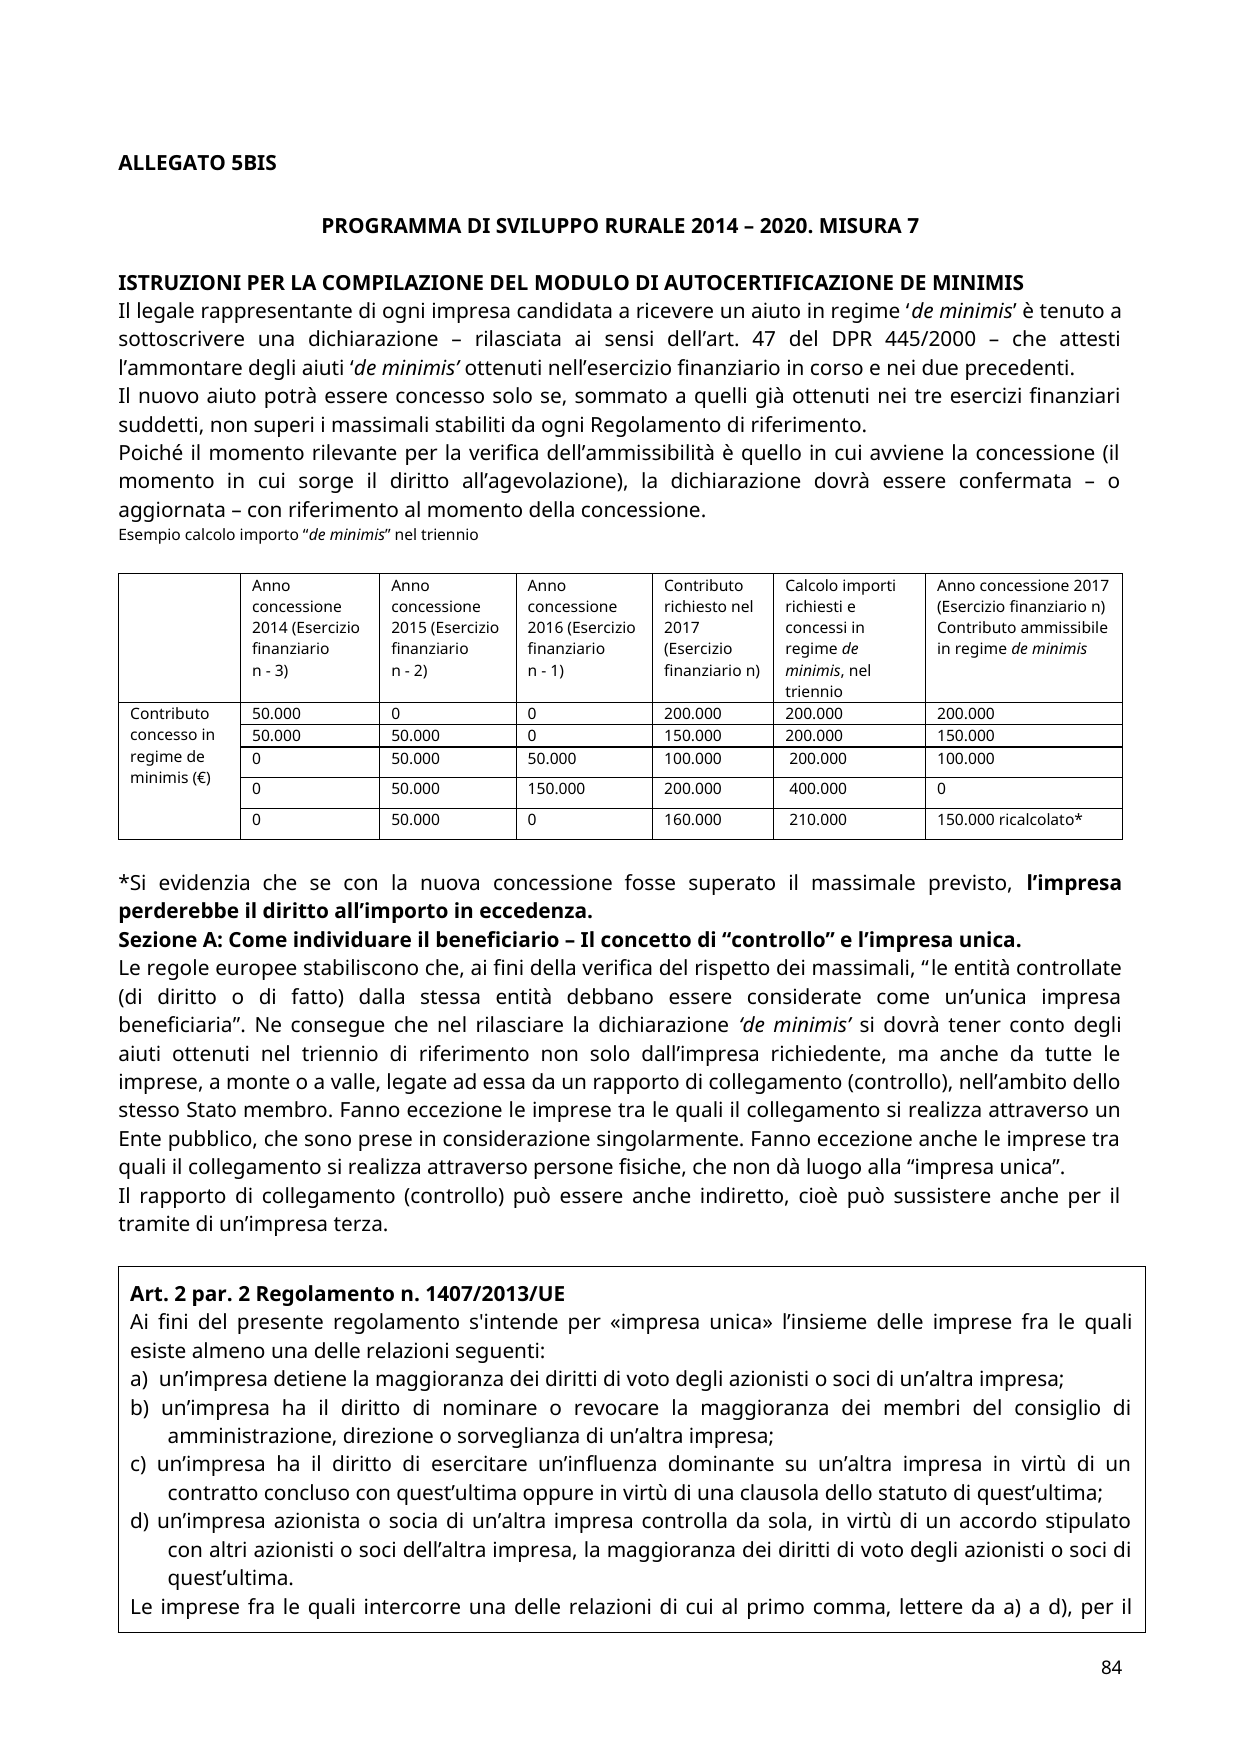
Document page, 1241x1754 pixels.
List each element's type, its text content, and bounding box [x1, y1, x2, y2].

table_cell 150.000 [653, 725, 773, 746]
table_header Anno concessione 2015 (Esercizio finanziario n - 2) [380, 574, 516, 702]
text Esempio calcolo importo “de minimis” nel triennio [118, 523, 1122, 545]
table_cell 200.000 [774, 725, 925, 746]
table_cell 0 [517, 725, 652, 746]
table_cell Contributo concesso in regime de minimis (€) [119, 703, 240, 838]
table_cell 50.000 [241, 725, 379, 746]
table_cell 200.000 [653, 778, 773, 808]
table_header Anno concessione 2014 (Esercizio finanziario n - 3) [241, 574, 379, 702]
table_cell 0 [517, 809, 652, 838]
table_cell 50.000 [380, 725, 516, 746]
table_cell 0 [241, 748, 379, 777]
table_header Anno concessione 2017 (Esercizio finanziario n) Contributo ammissibile in regime de minimis [926, 574, 1122, 702]
subtitle ALLEGATO 5bis [118, 148, 1122, 176]
table_cell 150.000 [517, 778, 652, 808]
text Il rapporto di collegamento (controllo) può essere anche indiretto, cioè può sussistere anche per il tramite di un’impresa terza. [118, 1181, 1122, 1238]
text Le regole europee stabiliscono che, ai fini della verifica del rispetto dei massimali, “le entità controllate (di diritto o di fatto) dalla stessa entità debbano essere considerate come un’unica impresa beneficiaria”. Ne consegue che nel rilasciare la dichiarazione ‘de minimis’ si dovrà tener conto degli aiuti ottenuti nel triennio di riferimento non solo dall’impresa richiedente, ma anche da tutte le imprese, a monte o a valle, legate ad essa da un rapporto di collegamento (controllo), nell’ambito dello stesso Stato membro. Fanno eccezione le imprese tra le quali il collegamento si realizza attraverso un Ente pubblico, che sono prese in considerazione singolarmente. Fanno eccezione anche le imprese tra quali il collegamento si realizza attraverso persone fisiche, che non dà luogo alla “impresa unica”. [118, 953, 1122, 1181]
text Il legale rappresentante di ogni impresa candidata a ricevere un aiuto in regime ‘de minimis’ è tenuto a sottoscrivere una dichiarazione – rilasciata ai sensi dell’art. 47 del DPR 445/2000 – che attesti l’ammontare degli aiuti ‘de minimis’ ottenuti nell’esercizio finanziario in corso e nei due precedenti. [118, 296, 1122, 381]
table_cell 50.000 [241, 703, 379, 724]
table_header Contributo richiesto nel 2017 (Esercizio finanziario n) [653, 574, 773, 702]
table_cell 0 [241, 778, 379, 808]
table_cell 200.000 [774, 748, 925, 777]
table_cell 200.000 [926, 703, 1122, 724]
table_header Anno concessione 2016 (Esercizio finanziario n - 1) [517, 574, 652, 702]
table_cell 100.000 [653, 748, 773, 777]
table_header [119, 574, 240, 702]
table_cell 50.000 [517, 748, 652, 777]
text Sezione A: Come individuare il beneficiario – Il concetto di “controllo” e l’impresa unica. [118, 925, 1122, 953]
table_cell 100.000 [926, 748, 1122, 777]
text ISTRUZIONI PER LA COMPILAZIONE DEL MODULO DI AUTOCERTIFICAZIONE DE MINIMIS [118, 268, 1122, 296]
text Il nuovo aiuto potrà essere concesso solo se, sommato a quelli già ottenuti nei tre esercizi finanziari suddetti, non superi i massimali stabiliti da ogni Regolamento di riferimento. [118, 381, 1122, 438]
table_cell 0 [517, 703, 652, 724]
table_cell 50.000 [380, 748, 516, 777]
text PROGRAMMA DI SVILUPPO RURALE 2014 – 2020. MISURA 7 [118, 211, 1122, 239]
table_cell 50.000 [380, 778, 516, 808]
table_cell 0 [241, 809, 379, 838]
table_cell 0 [380, 703, 516, 724]
text Poiché il momento rilevante per la verifica dell’ammissibilità è quello in cui avviene la concessione (il momento in cui sorge il diritto all’agevolazione), la dichiarazione dovrà essere confermata – o aggiornata – con riferimento al momento della concessione. [118, 438, 1122, 523]
table_cell 400.000 [774, 778, 925, 808]
table_cell 150.000 ricalcolato* [926, 809, 1122, 838]
table_cell 210.000 [774, 809, 925, 838]
table_cell 50.000 [380, 809, 516, 838]
table_header Calcolo importi richiesti e concessi in regime de minimis, nel triennio [774, 574, 925, 702]
table_cell 200.000 [774, 703, 925, 724]
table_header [119, 1267, 1145, 1632]
text *Si evidenzia che se con la nuova concessione fosse superato il massimale previsto, l’impresa perderebbe il diritto all’importo in eccedenza. [118, 868, 1122, 925]
table_cell 200.000 [653, 703, 773, 724]
table_cell 150.000 [926, 725, 1122, 746]
table_cell 0 [926, 778, 1122, 808]
table_cell 160.000 [653, 809, 773, 838]
